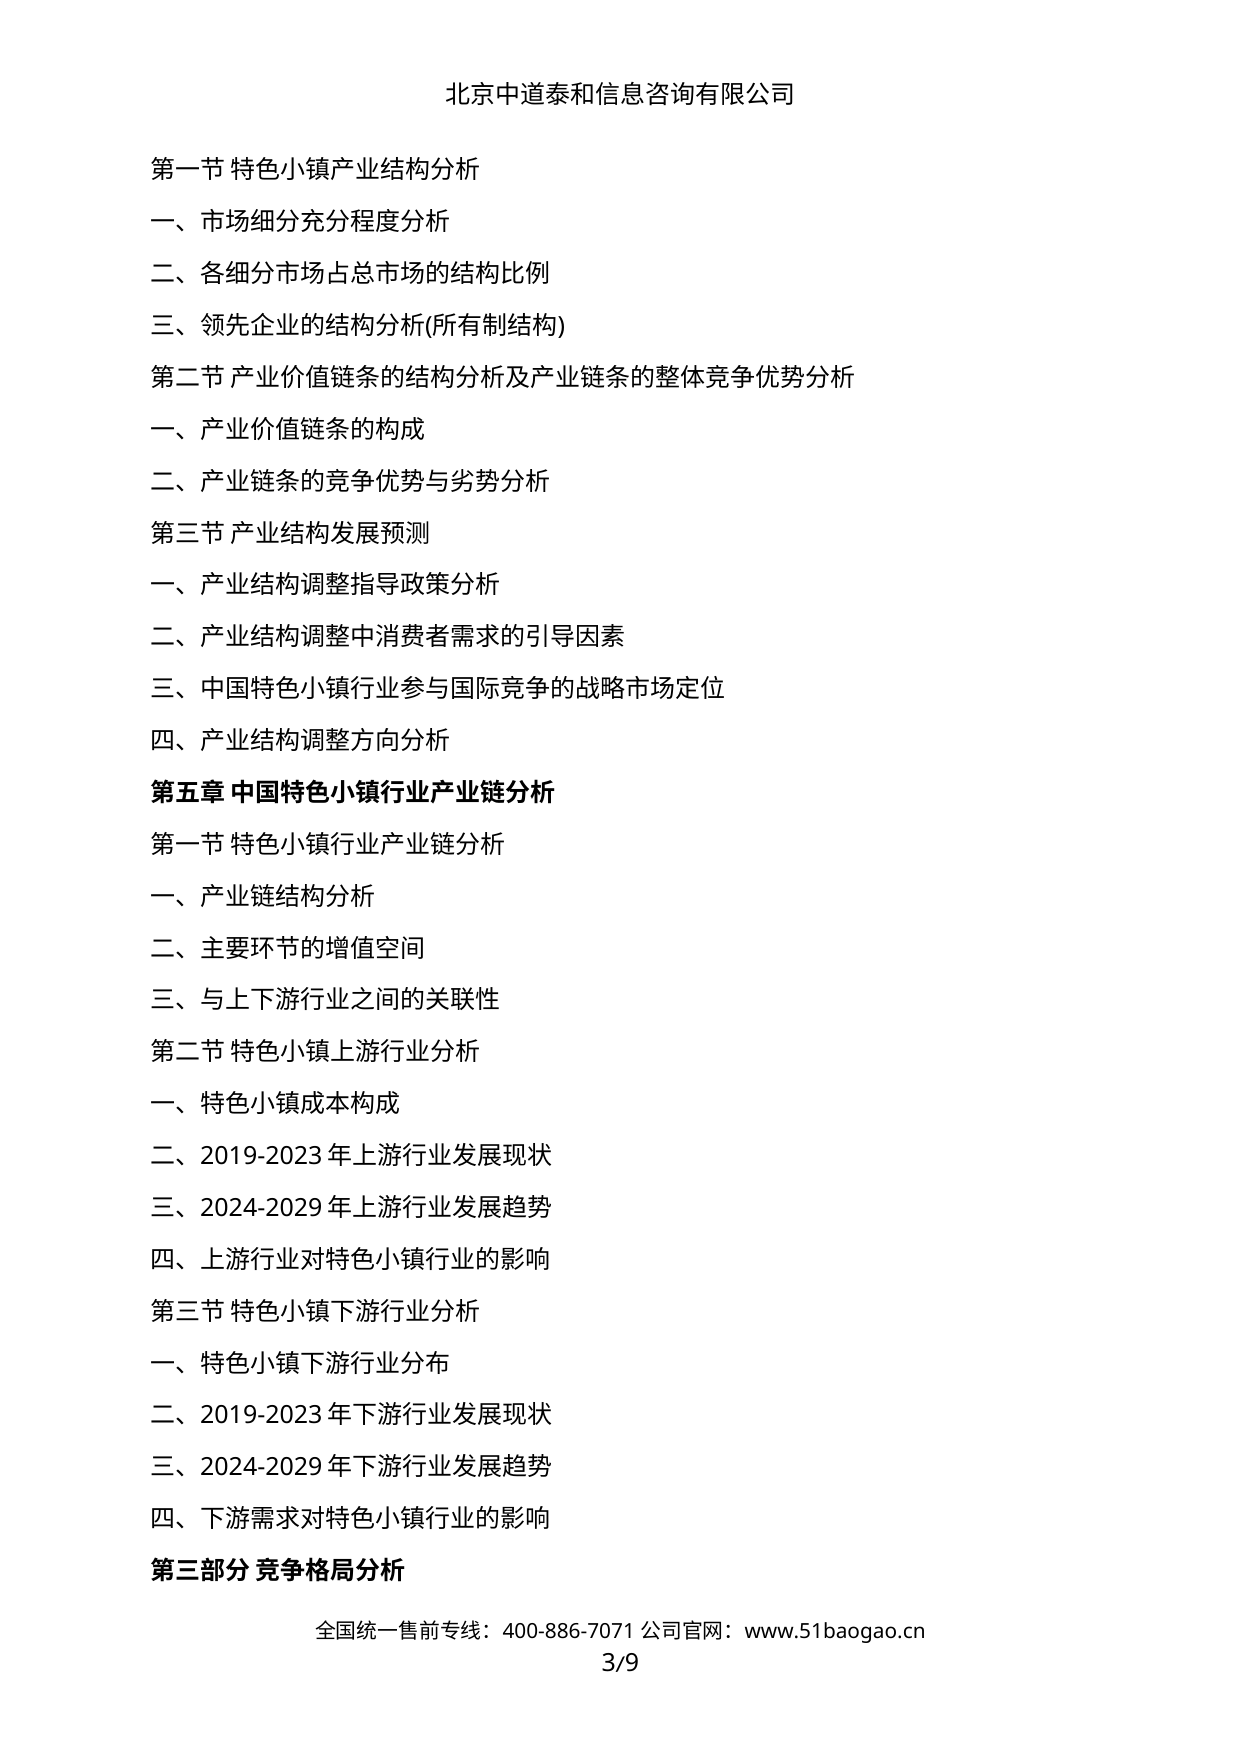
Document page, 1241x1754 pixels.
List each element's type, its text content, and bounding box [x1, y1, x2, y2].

text 第二节 产业价值链条的结构分析及产业链条的整体竞争优势分析 [150, 357, 1090, 394]
text 一、产业链结构分析 [150, 876, 1090, 912]
text 第五章 中国特色小镇行业产业链分析 [150, 772, 1090, 809]
text 三、2024-2029年下游行业发展趋势 [150, 1447, 1090, 1483]
text 一、产业结构调整指导政策分析 [150, 565, 1090, 601]
text 四、下游需求对特色小镇行业的影响 [150, 1499, 1090, 1535]
text 第一节 特色小镇产业结构分析 [150, 150, 1090, 186]
text 一、特色小镇成本构成 [150, 1084, 1090, 1120]
text 三、与上下游行业之间的关联性 [150, 980, 1090, 1016]
text 一、特色小镇下游行业分布 [150, 1343, 1090, 1379]
text 二、产业链条的竞争优势与劣势分析 [150, 461, 1090, 497]
text 第二节 特色小镇上游行业分析 [150, 1032, 1090, 1068]
text 二、2019-2023年下游行业发展现状 [150, 1395, 1090, 1431]
text 二、各细分市场占总市场的结构比例 [150, 254, 1090, 290]
text 一、市场细分充分程度分析 [150, 202, 1090, 238]
text 第三部分 竞争格局分析 [150, 1551, 1090, 1587]
text 三、领先企业的结构分析(所有制结构) [150, 306, 1090, 342]
text 二、产业结构调整中消费者需求的引导因素 [150, 617, 1090, 653]
text 三、中国特色小镇行业参与国际竞争的战略市场定位 [150, 669, 1090, 705]
text 一、产业价值链条的构成 [150, 409, 1090, 446]
text 三、2024-2029年上游行业发展趋势 [150, 1187, 1090, 1224]
text 四、上游行业对特色小镇行业的影响 [150, 1239, 1090, 1276]
text 第一节 特色小镇行业产业链分析 [150, 824, 1090, 861]
text 二、主要环节的增值空间 [150, 928, 1090, 964]
text 第三节 产业结构发展预测 [150, 513, 1090, 549]
text 二、2019-2023年上游行业发展现状 [150, 1136, 1090, 1172]
text 四、产业结构调整方向分析 [150, 721, 1090, 757]
text 第三节 特色小镇下游行业分析 [150, 1291, 1090, 1327]
